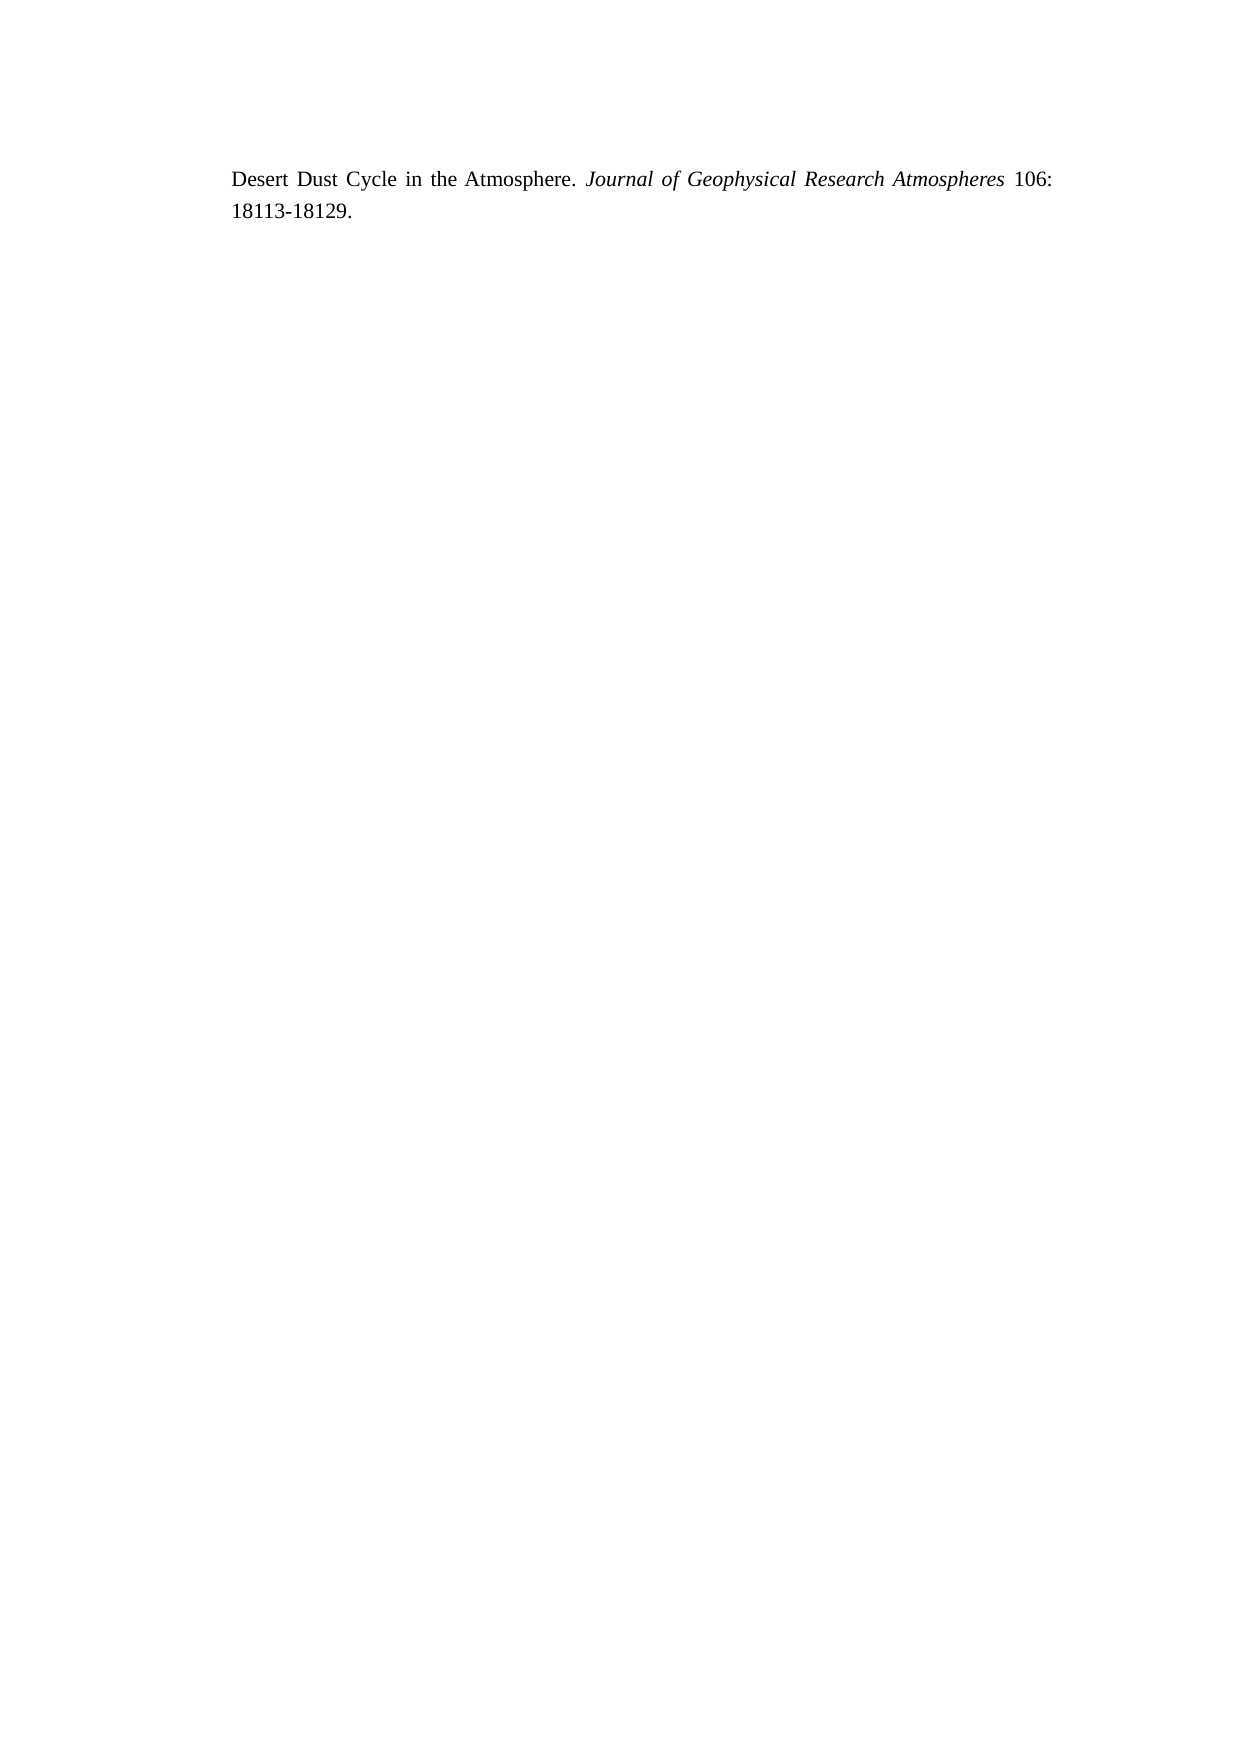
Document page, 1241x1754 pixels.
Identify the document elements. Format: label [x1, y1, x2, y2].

text [187, 162, 1053, 227]
